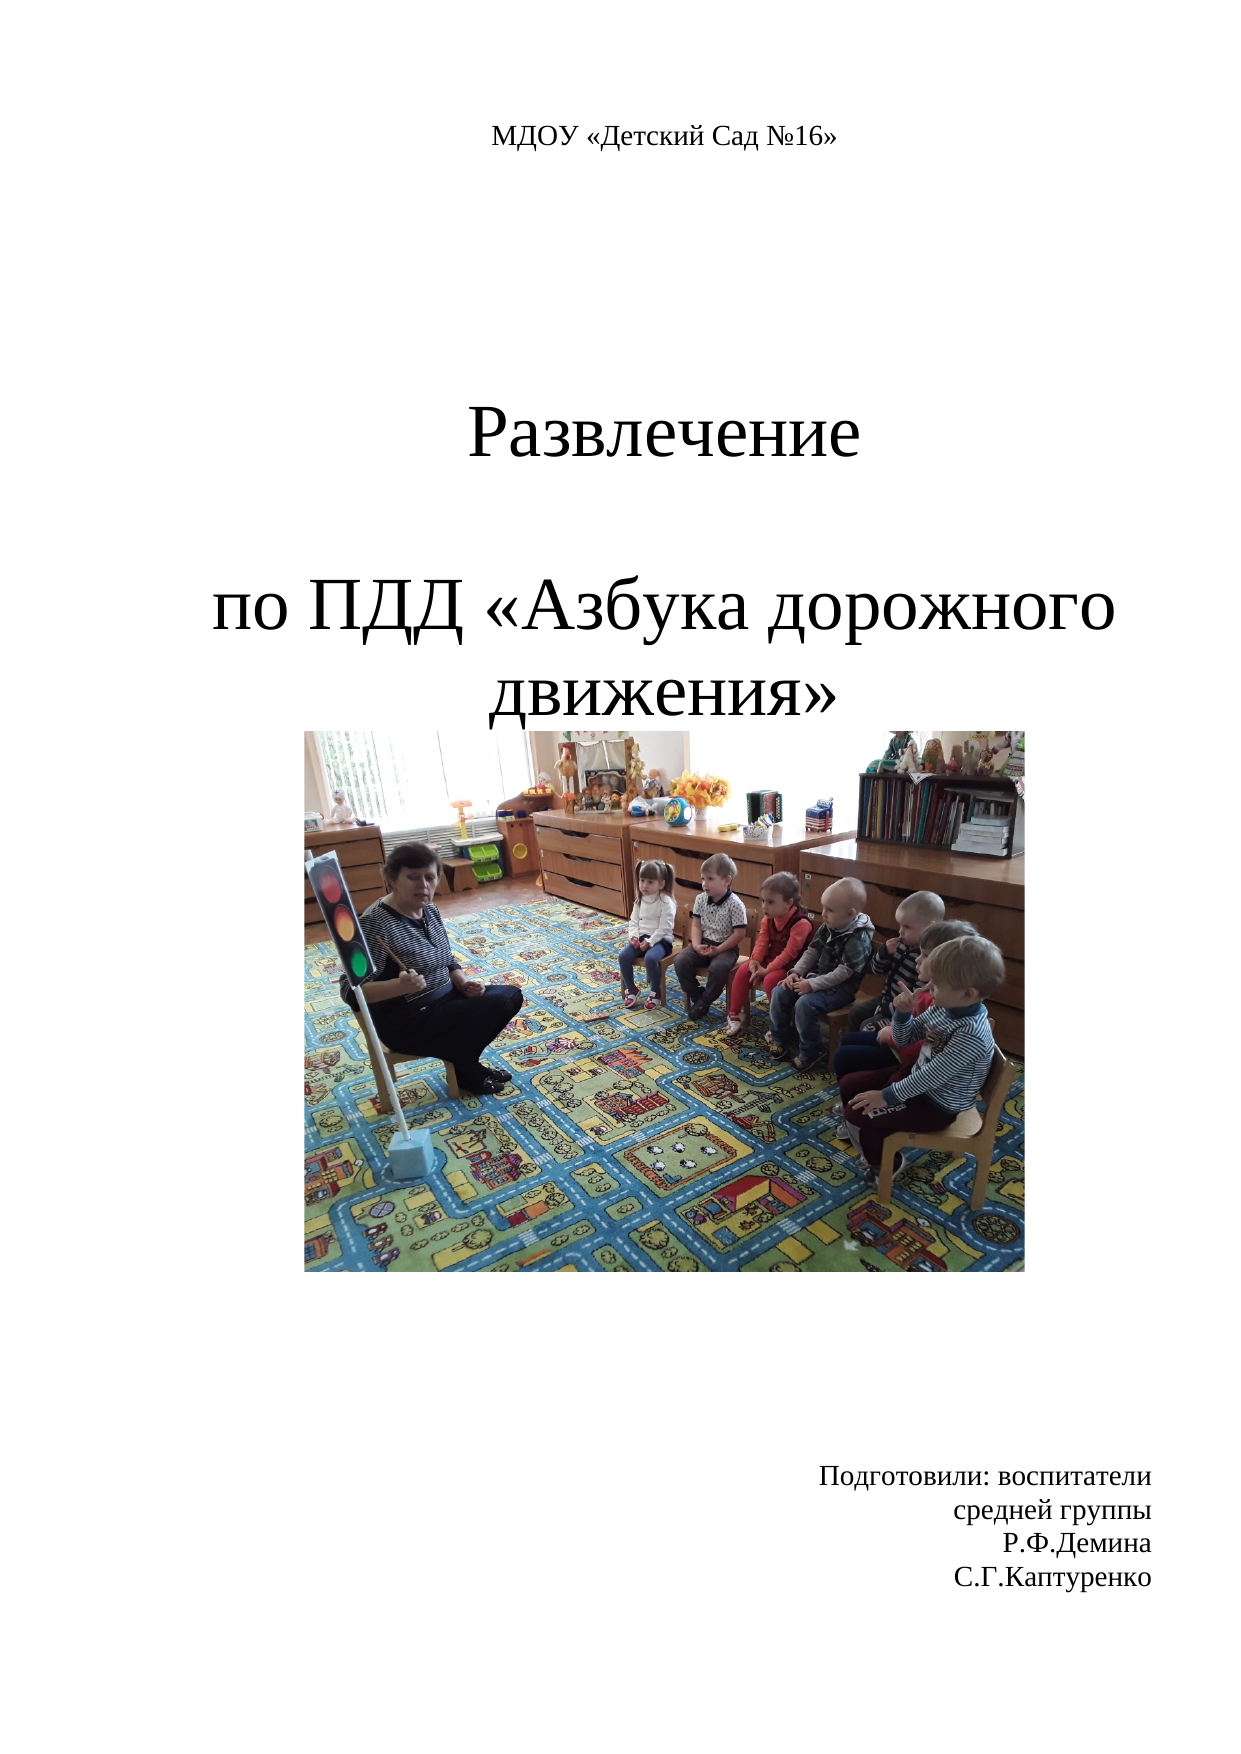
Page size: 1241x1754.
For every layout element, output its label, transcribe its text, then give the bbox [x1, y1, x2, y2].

text Р.Ф.Демина [177, 1526, 1152, 1559]
picture [304, 731, 1025, 1272]
text средней группы [177, 1492, 1152, 1526]
text Подготовили: воспитатели [177, 1458, 1152, 1492]
text Развлечение [177, 386, 1152, 473]
text МДОУ «Детский Сад №16» [177, 118, 1152, 152]
text С.Г.Каптуренко [177, 1559, 1152, 1593]
text по ПДД «Азбука дорожного движения» [177, 559, 1152, 731]
